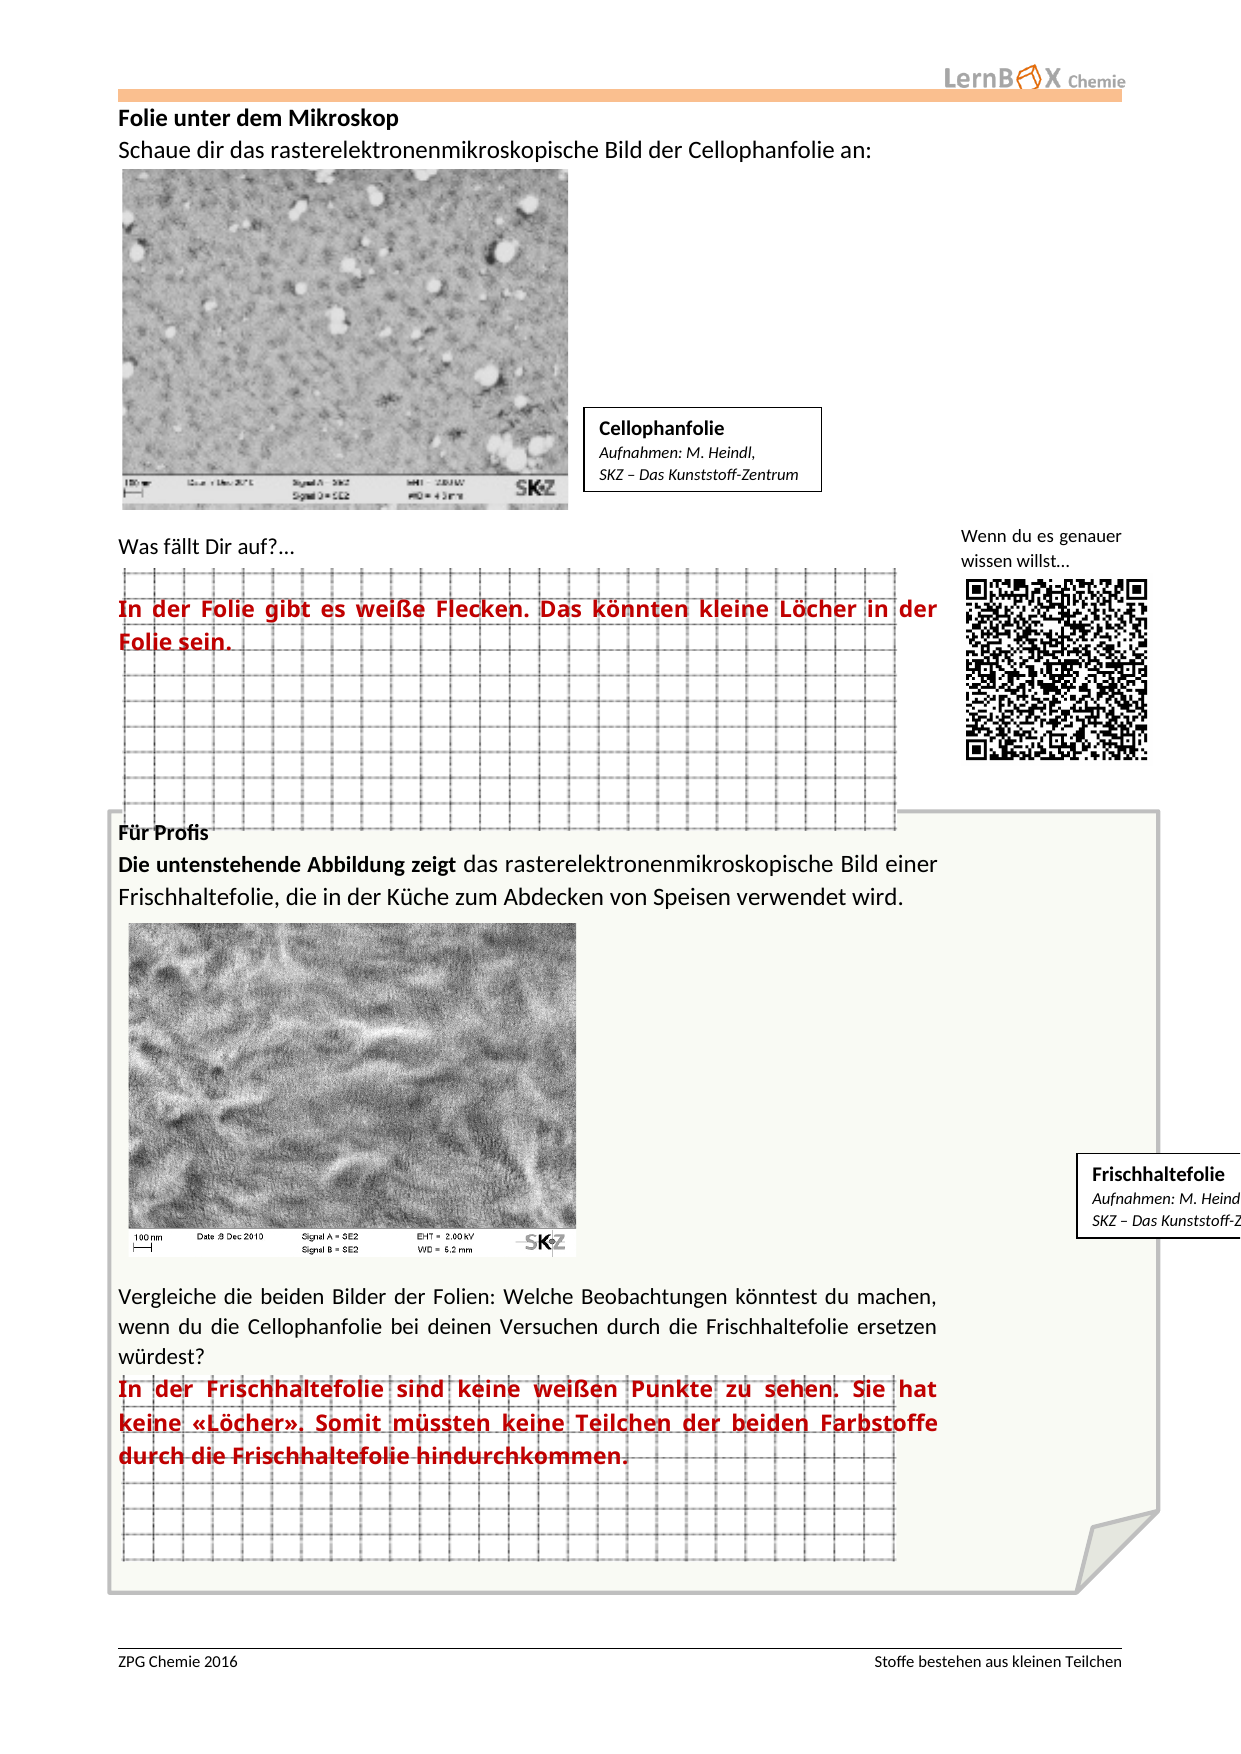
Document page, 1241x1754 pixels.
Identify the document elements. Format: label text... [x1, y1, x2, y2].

text Was fällt Dir auf?... [118, 532, 938, 560]
text Folie unter dem Mikroskop [118, 102, 938, 132]
text In der Frischhaltefolie sind keine weißen Punkte zu sehen. Sie hat keine «Löcher». Somit müssten keine Teilchen der beiden Farbstoffe durch die Frischhaltefolie hindurchkommen. [118, 1373, 938, 1471]
text In der Folie gibt es weiße Flecken. Das könnten kleine Löcher in der Folie sein. [118, 592, 938, 657]
picture [960, 573, 1153, 766]
text Für Profis [118, 818, 938, 846]
text Schaue dir das rasterelektronenmikroskopische Bild der Cellophanfolie an: [118, 134, 938, 165]
picture [118, 169, 569, 506]
picture [122, 657, 898, 818]
text Die untenstehende Abbildung zeigt das rasterelektronenmikroskopische Bild einer Frischhaltefolie, die in der Küche zum Abdecken von Speisen verwendet wird. [118, 848, 938, 912]
picture [126, 923, 576, 1254]
picture [942, 60, 1130, 97]
picture [122, 568, 898, 592]
text Vergleiche die beiden Bilder der Folien: Welche Beobachtungen könntest du machen, wenn du die Cellophanfolie bei deinen Versuchen durch die Frischhaltefolie ersetzen würdest? [118, 1282, 938, 1371]
picture [121, 1471, 897, 1562]
text Wenn du es genauer wissen willst… [961, 524, 1122, 572]
